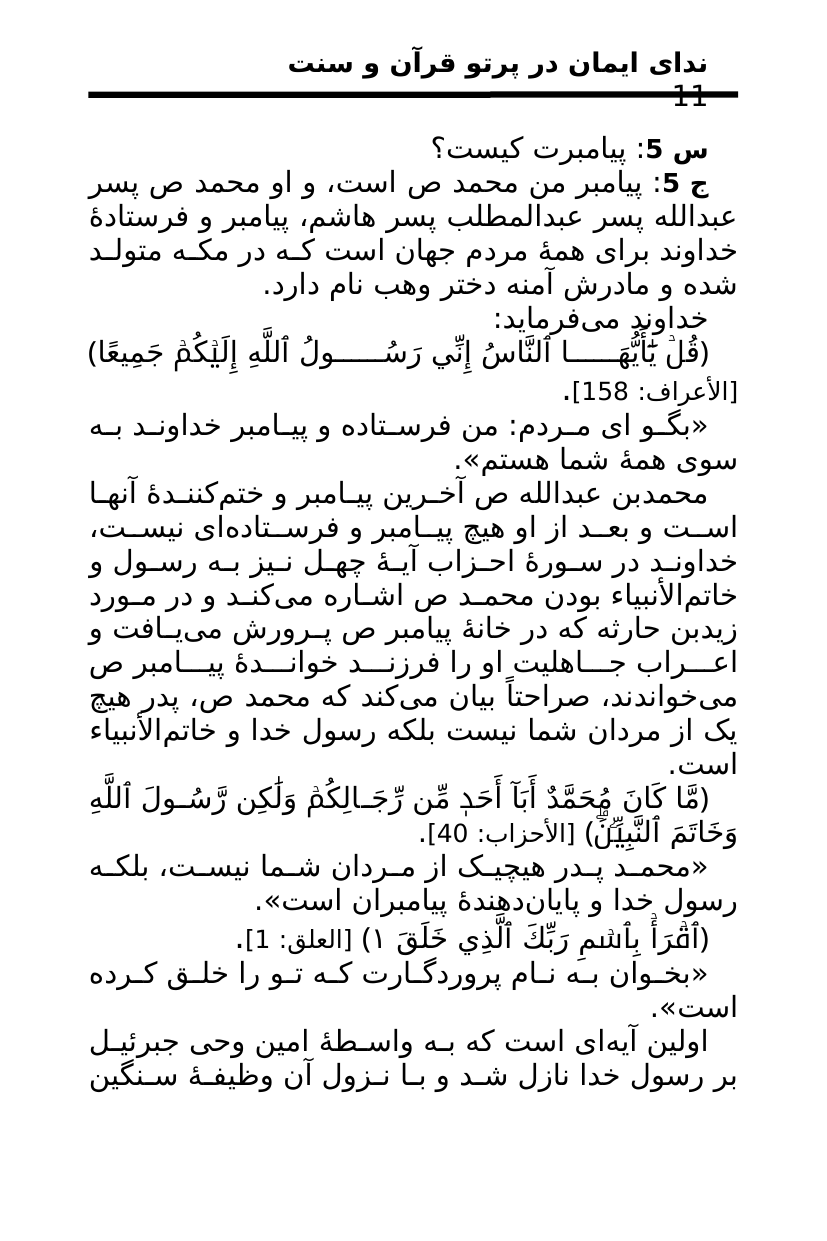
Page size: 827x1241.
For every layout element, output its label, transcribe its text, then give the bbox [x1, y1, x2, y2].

text محمدبن عبدالله ص آخرین پیامبر و ختم‌کنندۀ آنها است و بعد از او هیچ پیامبر و فرستاده‌ای نیست، خداوند در سورۀ احزاب آیۀ چهل نیز به رسول و خاتم‌الأنبیاء بودن محمد ص اشاره می‌کند و در مورد زیدبن حارثه که در خانۀ پیامبر ص پرورش می‌یافت و اعراب جاهلیت او را فرزند خواندۀ پیامبر ص می‌خواندند، صراحتاً بیان می‌کند که محمد ص، پدر هیچ یک از مردان شما نیست بلکه رسول خدا و خاتم‌الأنبیاء است. [89, 476, 738, 782]
text «بگو ای مردم: من فرستاده و پیامبر خداوند به سوی همۀ شما هستم». [89, 408, 738, 476]
text خداوند می‌فرماید: [89, 301, 738, 335]
text س 5: پیامبرت کیست؟ [89, 132, 738, 166]
text ﴿قُلۡ يَٰٓأَيُّهَا ٱلنَّاسُ إِنِّي رَسُولُ ٱللَّهِ إِلَيۡكُمۡ جَمِيعًا﴾ [الأعراف: 158]. [89, 335, 738, 408]
text «محمد پدر هیچیک از مردان شما نیست، بلکه رسول خدا و پایان‌دهندۀ پیامبران است». [89, 849, 738, 917]
text ﴿ٱقۡرَأۡ بِٱسۡمِ رَبِّكَ ٱلَّذِي خَلَقَ ١﴾ [العلق: 1]. [89, 917, 738, 956]
text «بخوان به نام پروردگارت که تو را خلق کرده است». [89, 956, 738, 1024]
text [89, 1024, 738, 1092]
text ج 5: پیامبر من محمد ص است، و او محمد ص پسر عبدالله پسر عبدالمطلب پسر هاشم، پیامبر و فرستادۀ خداوند برای همۀ مردم جهان است که در مکه متولد شده و مادرش آمنه دختر وهب نام دارد. [89, 166, 738, 301]
text ﴿مَّا كَانَ مُحَمَّدٌ أَبَآ أَحَدٖ مِّن رِّجَالِكُمۡ وَلَٰكِن رَّسُولَ ٱللَّهِ وَخَاتَمَ ٱلنَّبِيِّ‍ۧنَۗ﴾ [الأحزاب: 40]. [89, 782, 738, 849]
